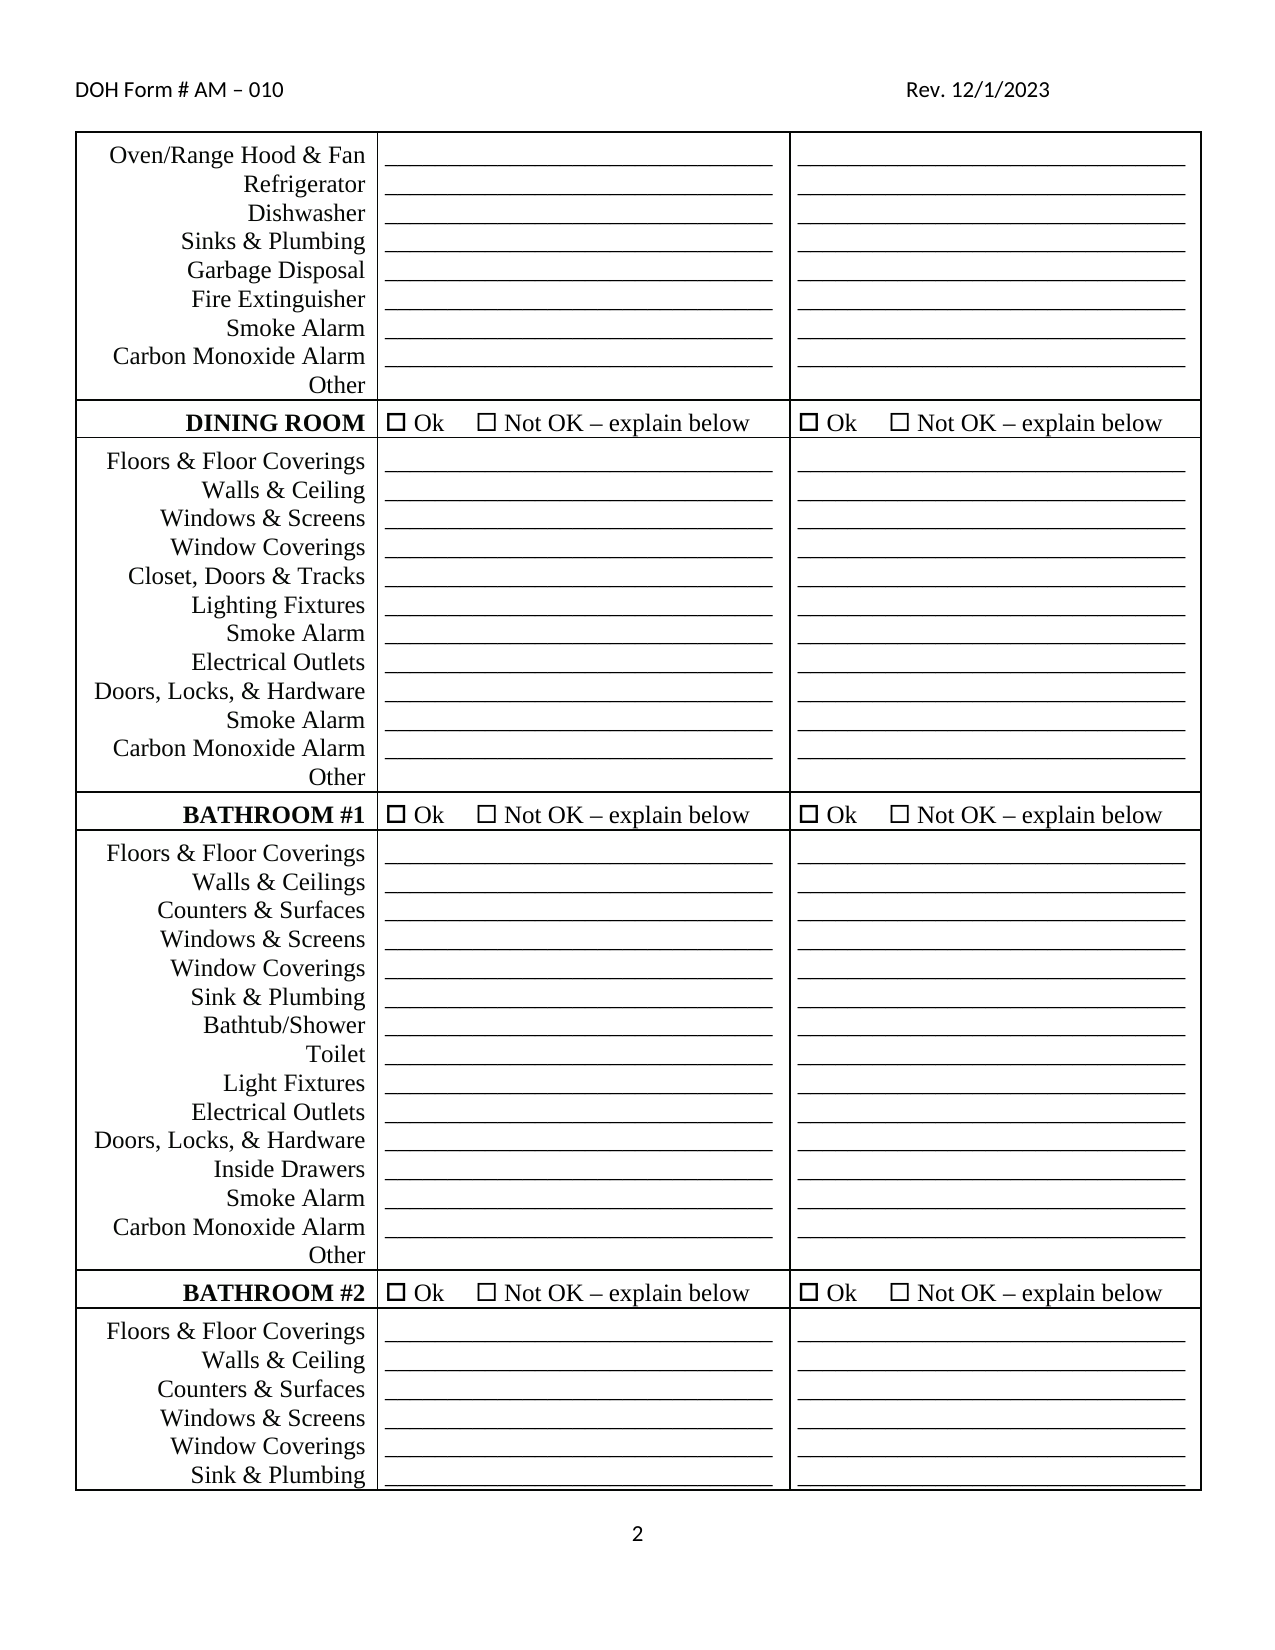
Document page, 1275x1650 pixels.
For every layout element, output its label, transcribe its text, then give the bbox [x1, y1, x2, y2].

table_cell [378, 133, 789, 399]
table_cell Ok Not OK – explain below [791, 793, 1200, 829]
table_cell Floors & Floor Coverings Walls & Ceilings Counters & Surfaces Windows & Screens Window Coverings Sink & Plumbing Bathtub/Shower Toilet Light Fixtures Electrical Outlets Doors, Locks, & Hardware Inside Drawers Smoke Alarm Carbon Monoxide Alarm Other [77, 831, 377, 1269]
table_cell Floors & Floor Coverings Walls & Ceiling Windows & Screens Window Coverings Closet, Doors & Tracks Lighting Fixtures Smoke Alarm Electrical Outlets Doors, Locks, & Hardware Smoke Alarm Carbon Monoxide Alarm Other [77, 438, 377, 791]
table_cell Ok Not OK – explain below [378, 793, 789, 829]
table_cell BathROOM #1 [77, 793, 377, 829]
table_cell Ok Not OK – explain below [378, 401, 789, 437]
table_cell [77, 133, 377, 399]
table_cell Ok Not OK – explain below [791, 401, 1200, 437]
table_cell DINING ROOM [77, 401, 377, 437]
table_cell _______________________________ _______________________________ _______________________________ _______________________________ _______________________________ _______________________________ _______________________________ _______________________________ _______________________________ _______________________________ _______________________________ [378, 438, 789, 791]
table_cell Ok Not OK – explain below [791, 1271, 1200, 1307]
table_cell BathROOM #2 [77, 1271, 377, 1307]
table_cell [77, 1309, 377, 1489]
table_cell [791, 133, 1200, 399]
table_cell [791, 1309, 1200, 1489]
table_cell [378, 1309, 789, 1489]
table_cell Ok Not OK – explain below [378, 1271, 789, 1307]
table_cell _______________________________ _______________________________ _______________________________ _______________________________ _______________________________ _______________________________ _______________________________ _______________________________ _______________________________ _______________________________ _______________________________ [791, 438, 1200, 791]
